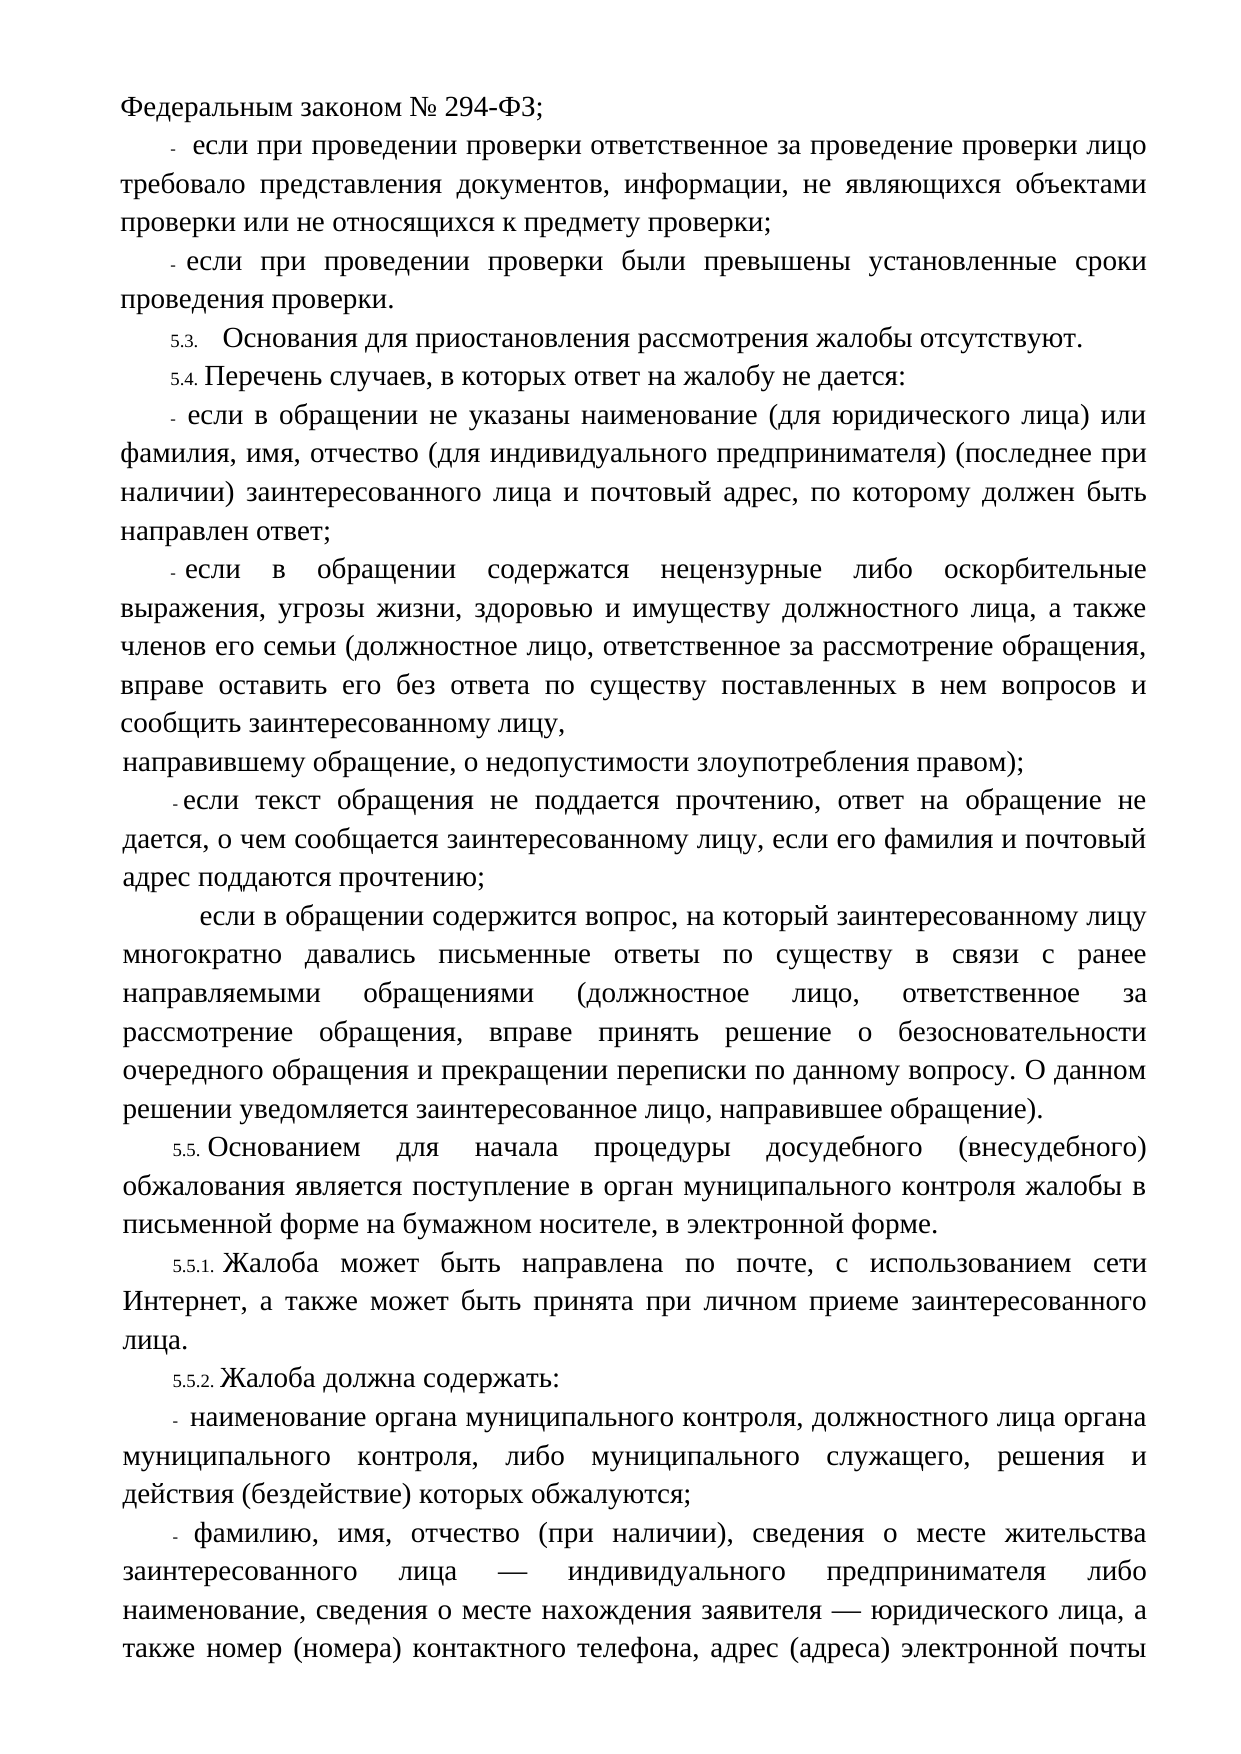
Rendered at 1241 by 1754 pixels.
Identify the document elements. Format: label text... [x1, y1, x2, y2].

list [120, 89, 1148, 122]
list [122, 1515, 1148, 1664]
list Основания для приостановления рассмотрения жалобы отсутствуют. [120, 320, 1148, 353]
list Основанием для начала процедуры досудебного (внесудебного) обжалования является поступление в орган муниципального контроля жалобы в письменной форме на бумажном носителе, в электронной форме. [122, 1129, 1148, 1240]
list если в обращении содержатся нецензурные либо оскорбительные выражения, угрозы жизни, здоровью и имуществу должностного лица, а также членов его семьи (должностное лицо, ответственное за рассмотрение обращения, вправе оставить его без ответа по существу поставленных в нем вопросов и сообщить заинтересованному лицу, [120, 551, 1148, 739]
list если в обращении не указаны наименование (для юридического лица) или фамилия, имя, отчество (для индивидуального предпринимателя) (последнее при наличии) заинтересованного лица и почтовый адрес, по которому должен быть направлен ответ; [120, 397, 1148, 546]
list Жалоба должна содержать: [122, 1361, 1152, 1394]
list если при проведении проверки ответственное за проведение проверки лицо требовало представления документов, информации, не являющихся объектами проверки или не относящихся к предмету проверки; [120, 127, 1148, 238]
list если при проведении проверки были превышены установленные сроки проведения проверки. [120, 243, 1148, 315]
text направившему обращение, о недопустимости злоупотребления правом); [122, 744, 1152, 777]
list наименование органа муниципального контроля, должностного лица органа муниципального контроля, либо муниципального служащего, решения и действия (бездействие) которых обжалуются; [122, 1399, 1148, 1510]
list Перечень случаев, в которых ответ на жалобу не дается: [120, 358, 1152, 392]
list Жалоба может быть направлена по почте, с использованием сети Интернет, а также может быть принята при личном приеме заинтересованного лица. [122, 1245, 1148, 1356]
text если в обращении содержится вопрос, на который заинтересованному лицу многократно давались письменные ответы по существу в связи с ранее направляемыми обращениями (должностное лицо, ответственное за рассмотрение обращения, вправе принять решение о безосновательности очередного обращения и прекращении переписки по данному вопросу. О данном решении уведомляется заинтересованное лицо, направившее обращение). [122, 898, 1148, 1124]
list если текст обращения не поддается прочтению, ответ на обращение не дается, о чем сообщается заинтересованному лицу, если его фамилия и почтовый адрес поддаются прочтению; [122, 782, 1148, 893]
